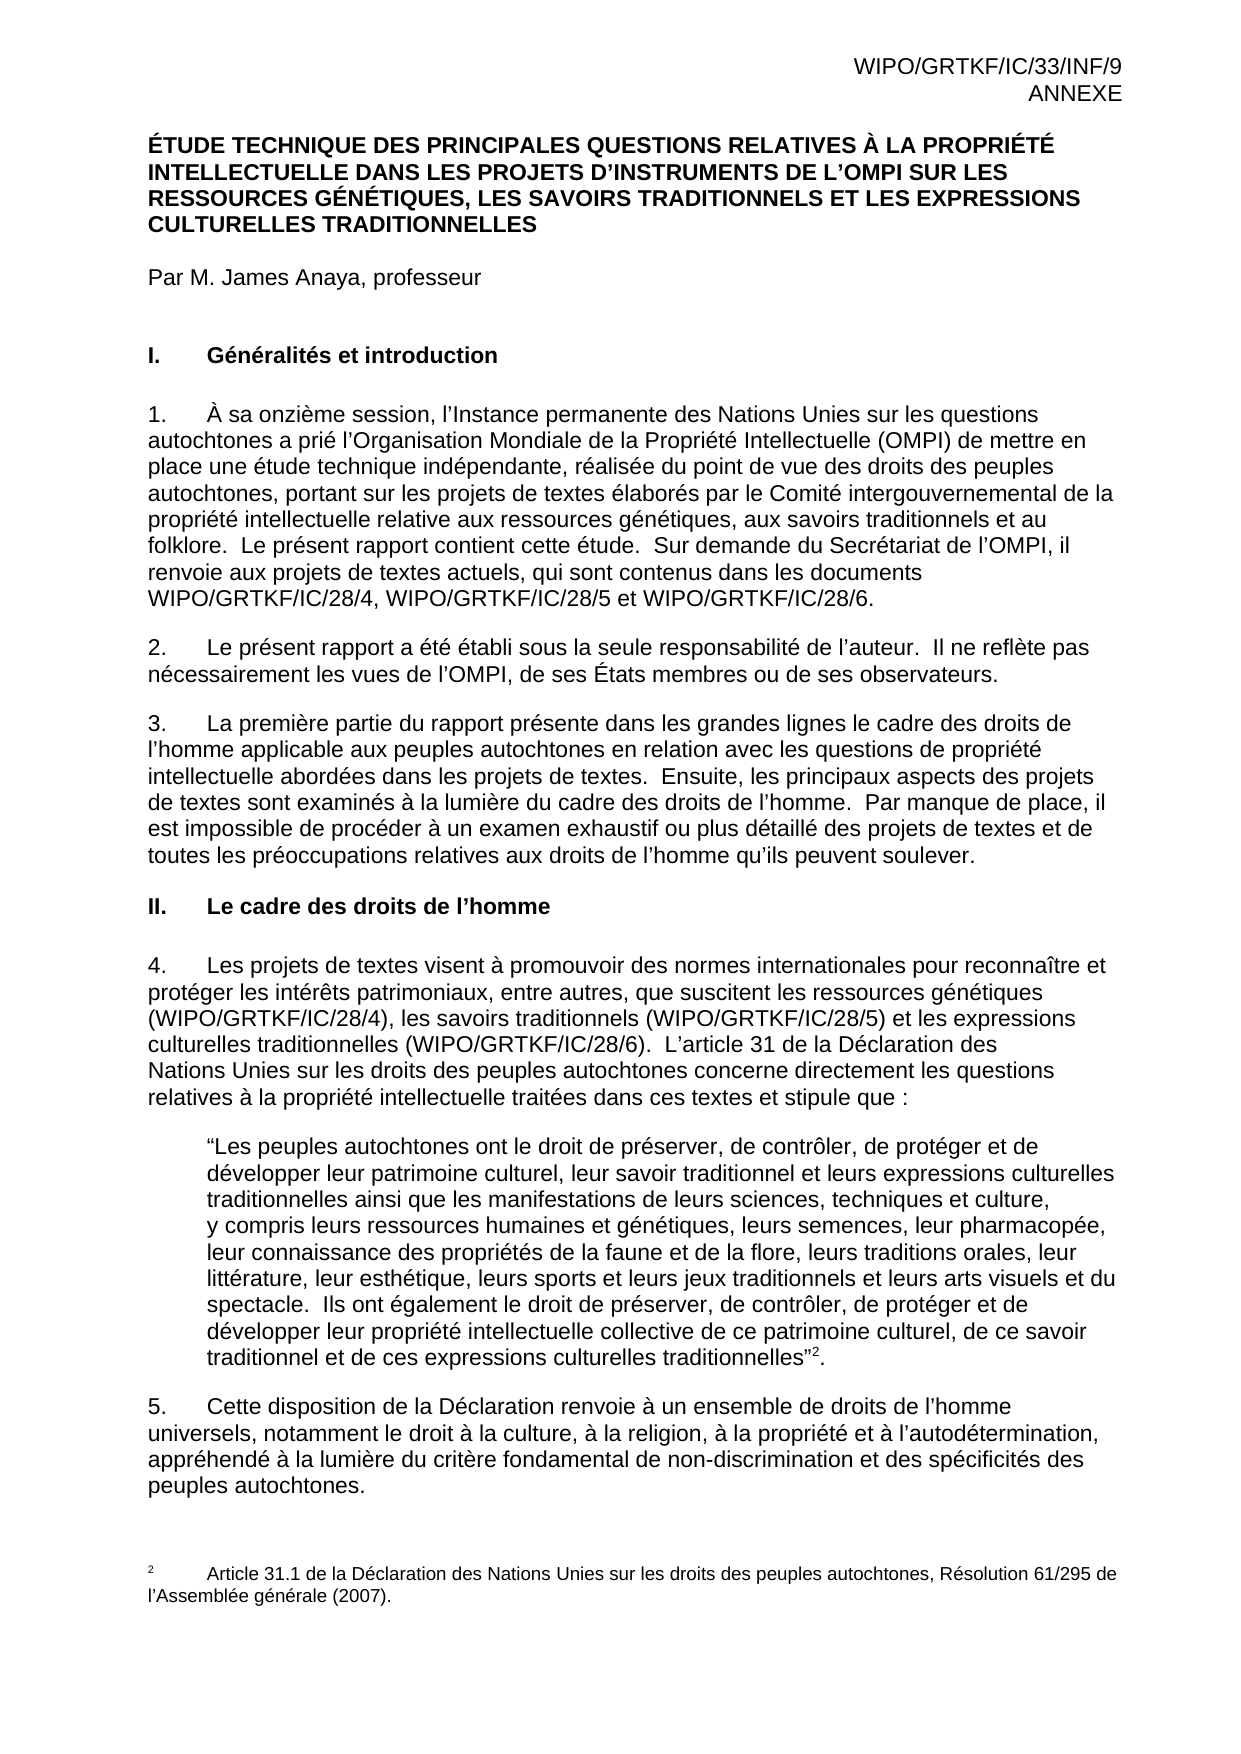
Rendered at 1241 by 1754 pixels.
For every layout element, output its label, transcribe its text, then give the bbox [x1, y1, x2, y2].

list “Les peuples autochtones ont le droit de préserver, de contrôler, de protéger et de développer leur patrimoine culturel, leur savoir traditionnel et leurs expressions culturelles traditionnelles ainsi que les manifestations de leurs sciences, techniques et culture, y compris leurs ressources humaines et génétiques, leurs semences, leur pharmacopée, leur connaissance des propriétés de la faune et de la flore, leurs traditions orales, leur littérature, leur esthétique, leurs sports et leurs jeux traditionnels et leurs arts visuels et du spectacle. Ils ont également le droit de préserver, de contrôler, de protéger et de développer leur propriété intellectuelle collective de ce patrimoine culturel, de ce savoir traditionnel et de ces expressions culturelles traditionnelles”. [207, 1133, 1122, 1370]
list À sa onzième session, l’Instance permanente des Nations Unies sur les questions autochtones a prié l’Organisation Mondiale de la Propriété Intellectuelle (OMPI) de mettre en place une étude technique indépendante, réalisée du point de vue des droits des peuples autochtones, portant sur les projets de textes élaborés par le Comité intergouvernemental de la propriété intellectuelle relative aux ressources génétiques, aux savoirs traditionnels et au folklore. Le présent rapport contient cette étude. Sur demande du Secrétariat de l’OMPI, il renvoie aux projets de textes actuels, qui sont contenus dans les documents WIPO/GRTKF/IC/28/4, WIPO/GRTKF/IC/28/5 et WIPO/GRTKF/IC/28/6. [148, 401, 1122, 611]
subtitle I. Généralités et introduction [148, 342, 1122, 368]
text Les projets de textes visent à promouvoir des normes internationales pour reconnaître et protéger les intérêts patrimoniaux, entre autres, que suscitent les ressources génétiques (WIPO/GRTKF/IC/28/4), les savoirs traditionnels (WIPO/GRTKF/IC/28/5) et les expressions culturelles traditionnelles (WIPO/GRTKF/IC/28/6). L’article 31 de la Déclaration des Nations Unies sur les droits des peuples autochtones concerne directement les questions relatives à la propriété intellectuelle traitées dans ces textes et stipule que : [148, 952, 1122, 1110]
text Cette disposition de la Déclaration renvoie à un ensemble de droits de l’homme universels, notamment le droit à la culture, à la religion, à la propriété et à l’autodétermination, appréhendé à la lumière du critère fondamental de non-discrimination et des spécificités des peuples autochtones. [148, 1393, 1122, 1499]
list La première partie du rapport présente dans les grandes lignes le cadre des droits de l’homme applicable aux peuples autochtones en relation avec les questions de propriété intellectuelle abordées dans les projets de textes. Ensuite, les principaux aspects des projets de textes sont examinés à la lumière du cadre des droits de l’homme. Par manque de place, il est impossible de procéder à un examen exhaustif ou plus détaillé des projets de textes et de toutes les préoccupations relatives aux droits de l’homme qu’ils peuvent soulever. [148, 710, 1122, 868]
text Par M. James Anaya, professeur [148, 264, 1122, 290]
list Le présent rapport a été établi sous la seule responsabilité de l’auteur. Il ne reflète pas nécessairement les vues de l’OMPI, de ses États membres ou de ses observateurs. [148, 634, 1122, 687]
subtitle II. Le cadre des droits de l’homme [148, 893, 1122, 919]
text ÉTUDE TECHNIQUE DES PRINCIPALES QUESTIONS RELATIVES À LA PROPRIÉTÉ INTELLECTUELLE DANS LES PROJETS D’INSTRUMENTS DE L’OMPI SUR LES RESSOURCES GÉNÉTIQUES, LES SAVOIRS TRADITIONNELS ET LES EXPRESSIONS CULTURELLES TRADITIONNELLES [148, 132, 1122, 238]
